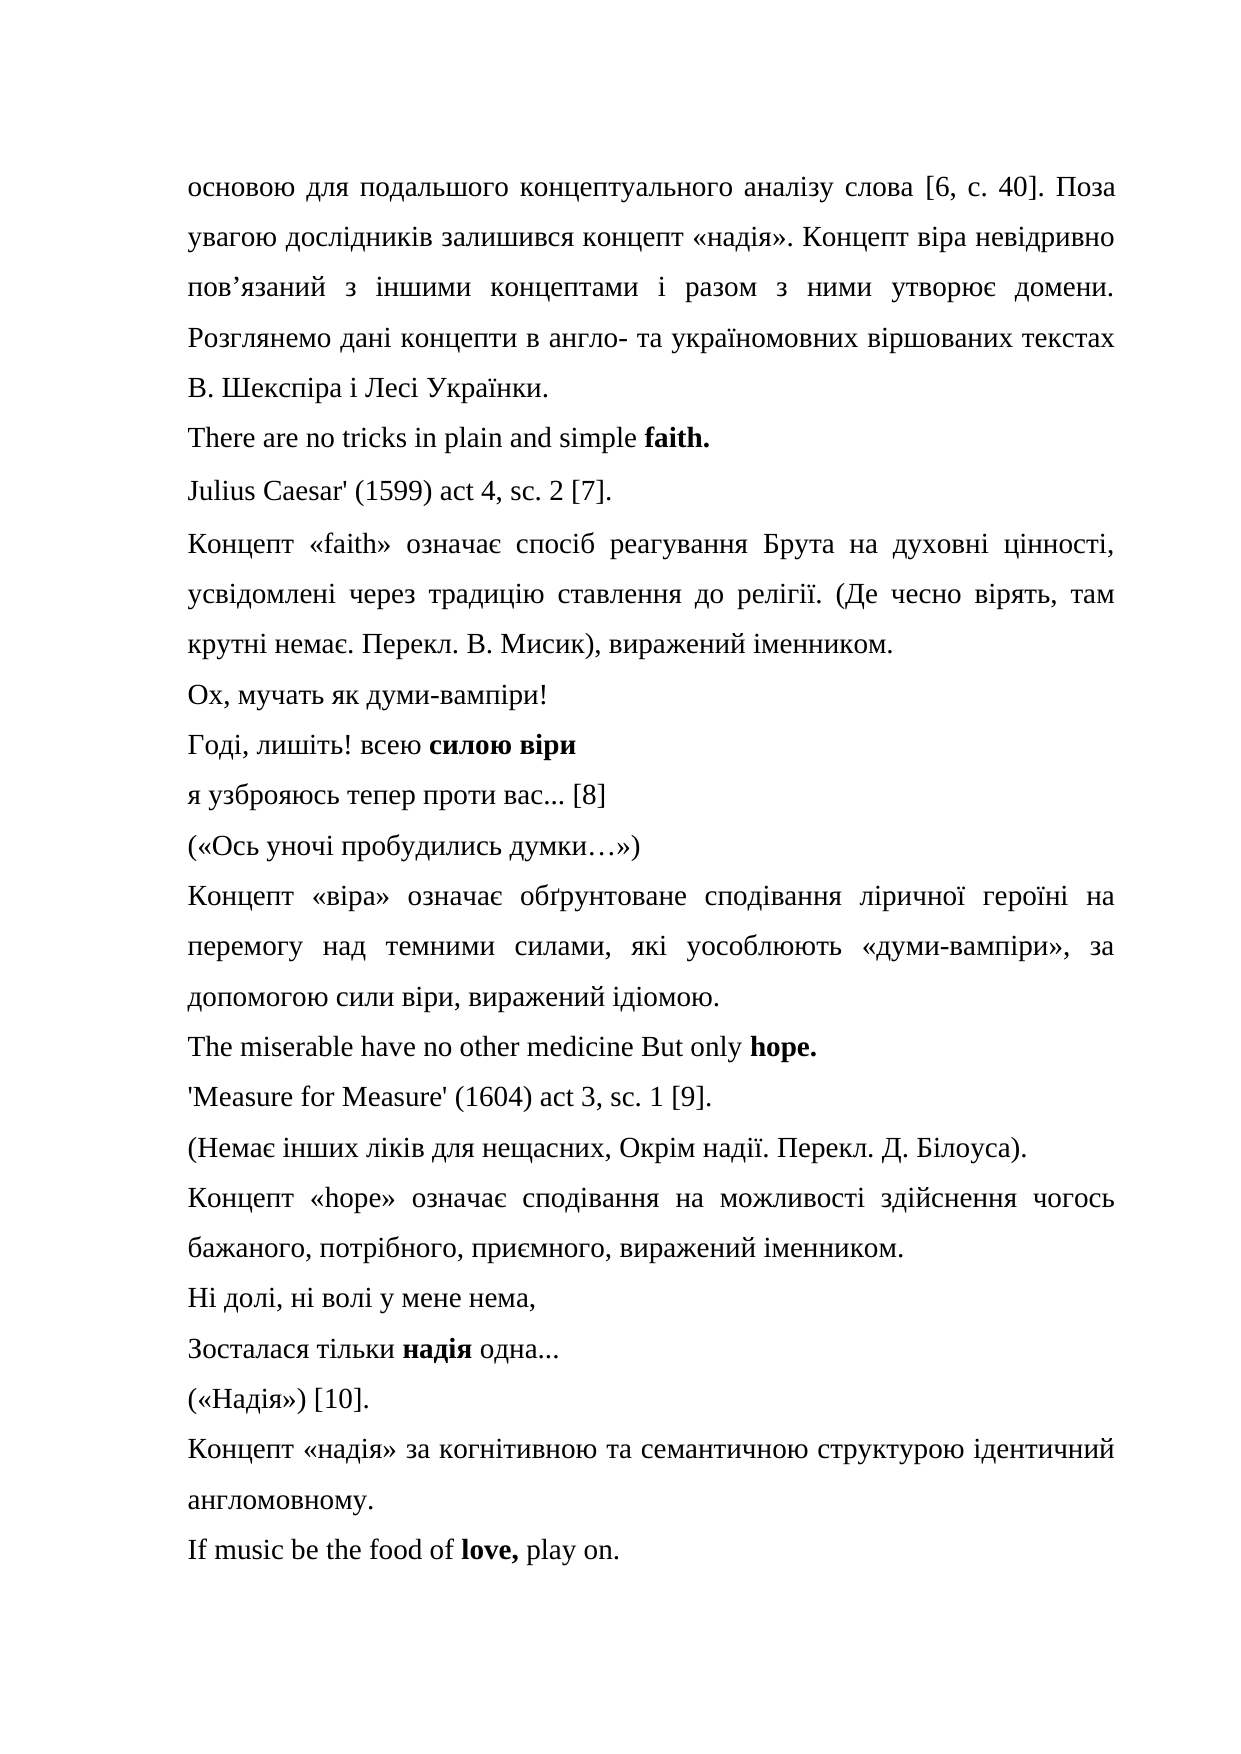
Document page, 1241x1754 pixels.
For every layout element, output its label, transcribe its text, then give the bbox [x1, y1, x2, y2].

text Ні долі, ні волі у мене нема, [187, 1281, 1116, 1314]
text If music be the food of love, play on. [187, 1532, 1116, 1566]
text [187, 169, 1116, 403]
text я узброяюсь тепер проти вас... [8] [187, 777, 1116, 811]
text 'Measure for Measure' (1604) act 3, sc. 1 [9]. [187, 1079, 1116, 1113]
text The miserable have no other medicine But only hope. [187, 1029, 1116, 1063]
text (Немає інших ліків для нещасних, Окрім надії. Перекл. Д. Білоуса). [187, 1130, 1116, 1163]
text Ох, мучать як думи-вампіри! [187, 677, 1116, 710]
text («Ось уночі пробудились думки…») [187, 828, 1116, 861]
text Концепт «надія» за когнітивною та семантичною структурою ідентичний англомовному. [187, 1432, 1116, 1515]
text Зосталася тільки надія одна... [187, 1331, 1116, 1364]
text Концепт «faith» означає спосіб реагування Брута на духовні цінності, усвідомлені через традицію ставлення до релігії. (Де чесно вірять, там крутні немає. Перекл. В. Мисик), виражений іменником. [187, 526, 1116, 660]
text Концепт «віра» означає обґрунтоване сподівання ліричної героїні на перемогу над темними силами, які уособлюють «думи-вампіри», за допомогою сили віри, виражений ідіомою. [187, 878, 1116, 1012]
text Концепт «hope» означає сподівання на можливості здійснення чогось бажаного, потрібного, приємного, виражений іменником. [187, 1180, 1116, 1264]
text Годі, лишіть! всею силою віри [187, 727, 1116, 761]
text Julius Caesar' (1599) act 4, sc. 2 [7]. [187, 473, 1116, 507]
text («Надія») [10]. [187, 1381, 1116, 1415]
text There are no tricks in plain and simple faith. [187, 420, 1116, 454]
